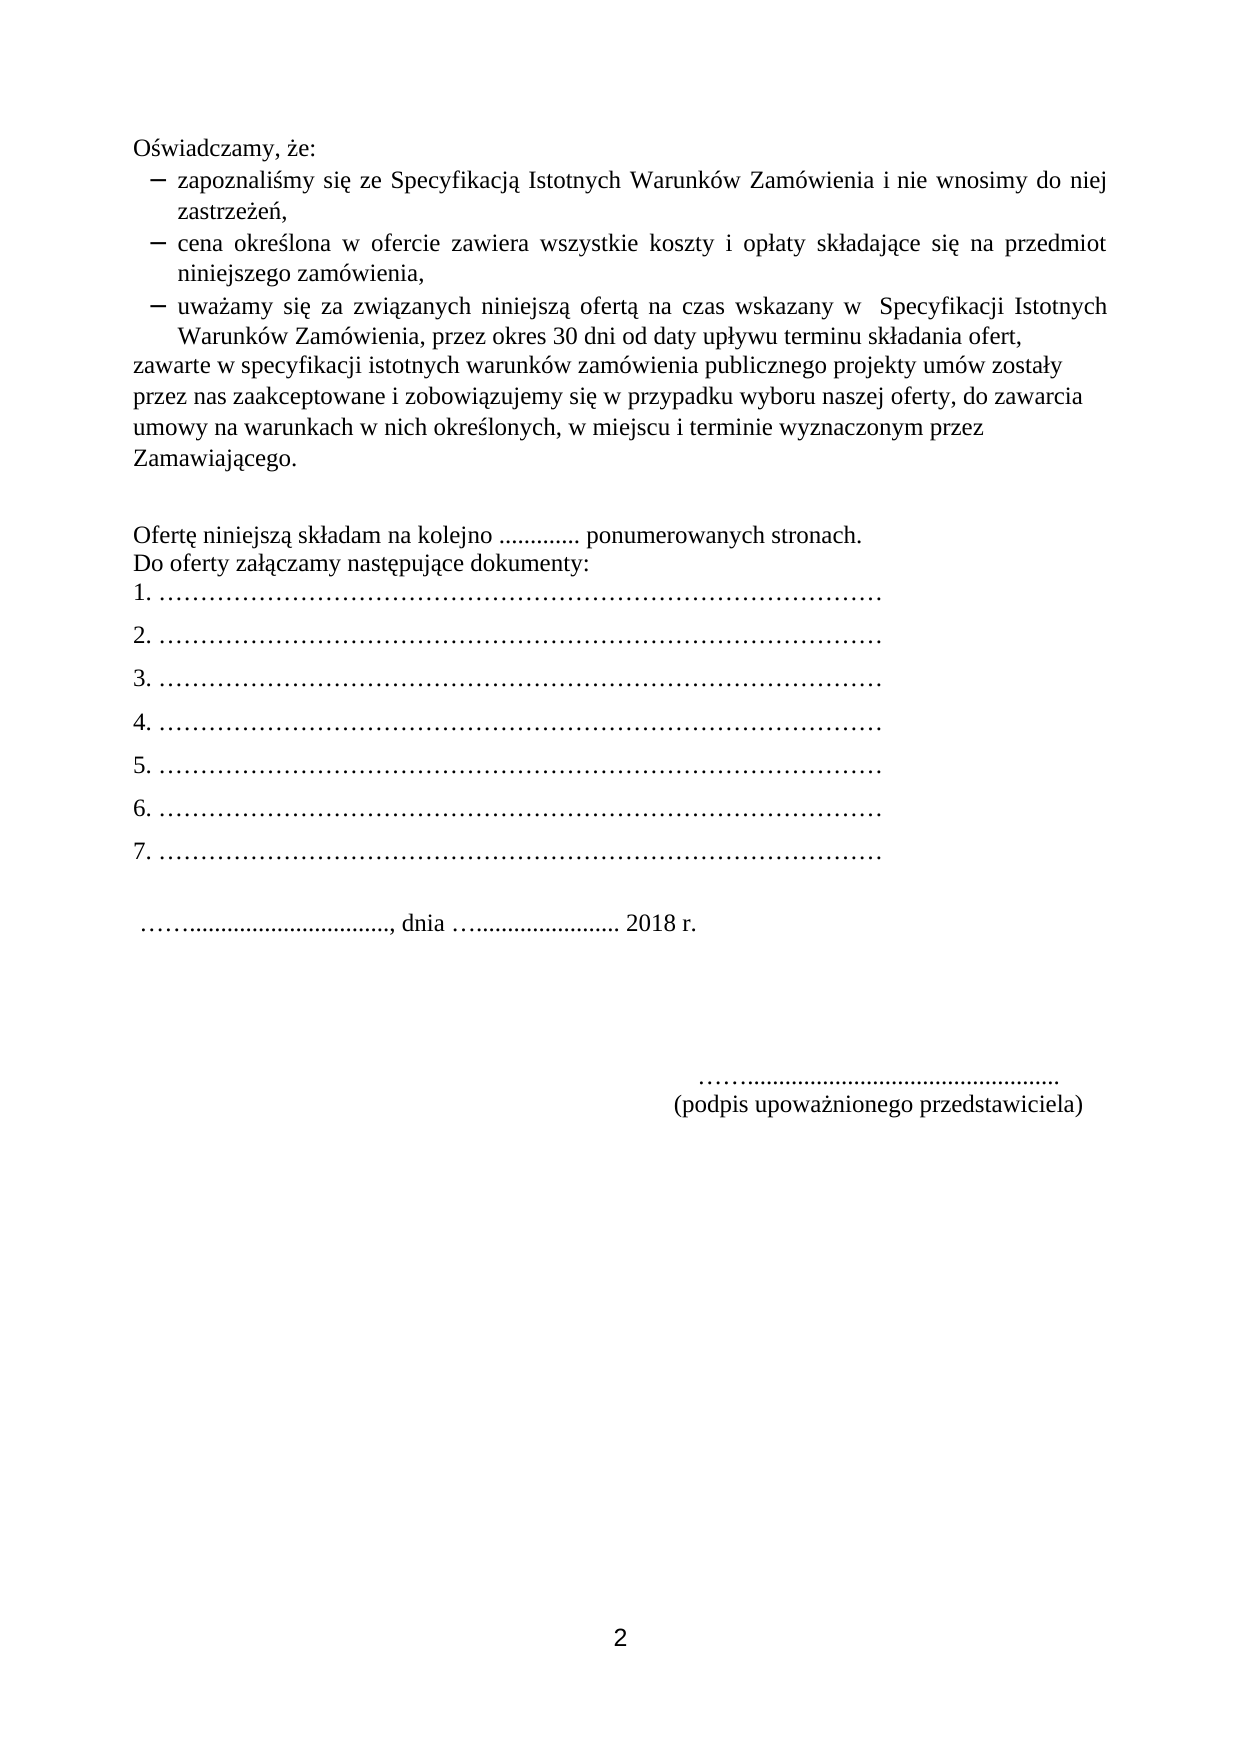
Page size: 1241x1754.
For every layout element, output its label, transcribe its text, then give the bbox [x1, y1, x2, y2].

text 5. …………………………………………………………………………… [133, 750, 1107, 778]
list uważamy się za związanych niniejszą ofertą na czas wskazany w Specyfikacji Istotnych Warunków Zamówienia, przez okres 30 dni od daty upływu terminu składania ofert, [148, 287, 1107, 350]
list zapoznaliśmy się ze Specyfikacją Istotnych Warunków Zamówienia i nie wnosimy do niej zastrzeżeń, [148, 162, 1107, 224]
text 4. …………………………………………………………………………… [133, 707, 1107, 735]
text 1. …………………………………………………………………………… [133, 577, 1107, 606]
text (podpis upoważnionego przedstawiciela) [649, 1089, 1107, 1118]
text …….................................................. [649, 1061, 1107, 1089]
text Oświadczamy, że: [133, 133, 1107, 162]
text 3. …………………………………………………………………………… [133, 663, 1107, 692]
text 2. …………………………………………………………………………… [133, 620, 1107, 649]
list cena określona w ofercie zawiera wszystkie koszty i opłaty składające się na przedmiot niniejszego zamówienia, [148, 224, 1107, 287]
text zawarte w specyfikacji istotnych warunków zamówienia publicznego projekty umów zostały przez nas zaakceptowane i zobowiązujemy się w przypadku wyboru naszej oferty, do zawarcia umowy na warunkach w nich określonych, w miejscu i terminie wyznaczonym przez Zamawiającego. [133, 350, 1107, 472]
text Ofertę niniejszą składam na kolejno ............. ponumerowanych stronach. [133, 520, 1107, 548]
text 7. …………………………………………………………………………… [133, 836, 1107, 865]
text ……................................, dnia …....................... 2018 r. [133, 908, 1107, 937]
text 6. …………………………………………………………………………… [133, 793, 1107, 822]
text Do oferty załączamy następujące dokumenty: [133, 548, 1107, 577]
